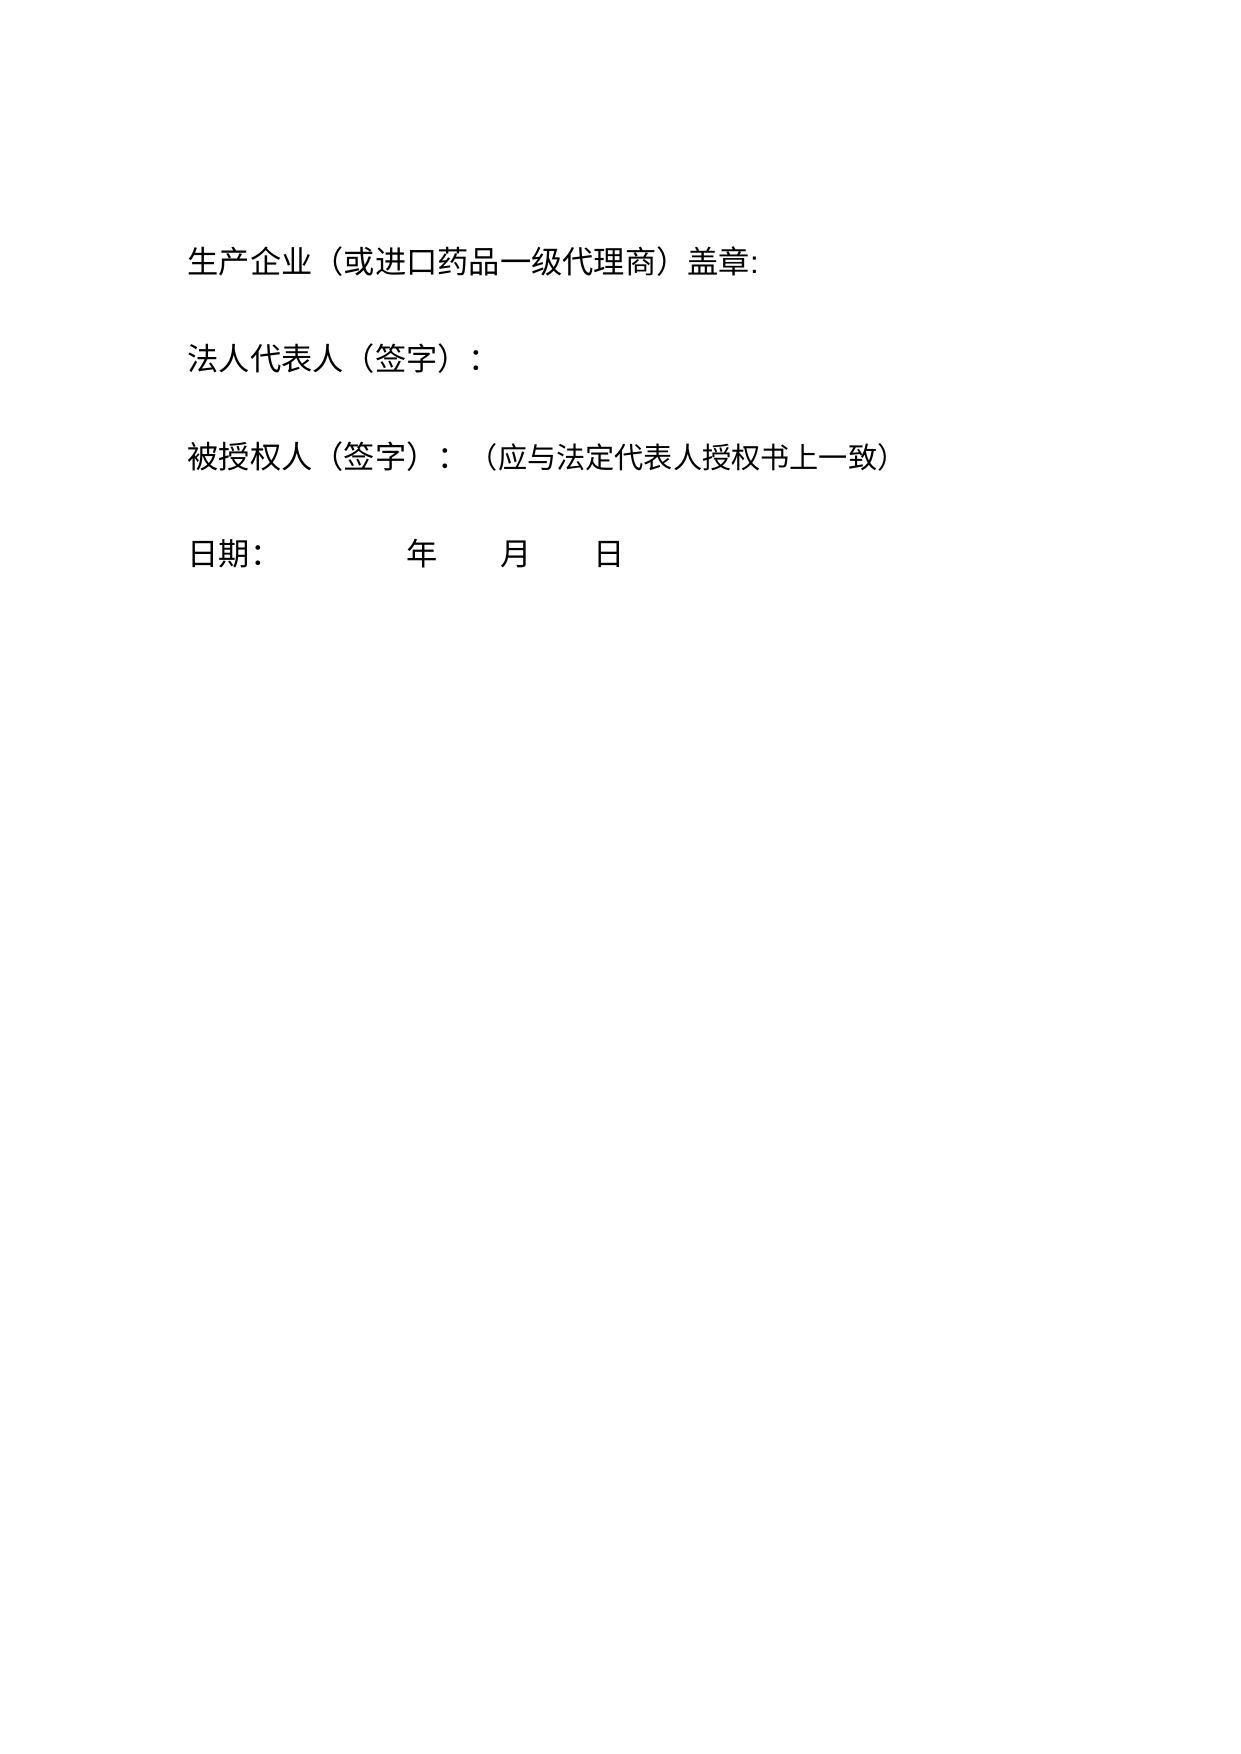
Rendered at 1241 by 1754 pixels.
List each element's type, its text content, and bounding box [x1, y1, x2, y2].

text 被授权人（签字）：（应与法定代表人授权书上一致） [187, 422, 1053, 487]
text 生产企业（或进口药品一级代理商）盖章: [187, 227, 1053, 292]
text 日期： 年 月 日 [187, 519, 1053, 584]
text 法人代表人（签字）： [187, 324, 1053, 389]
